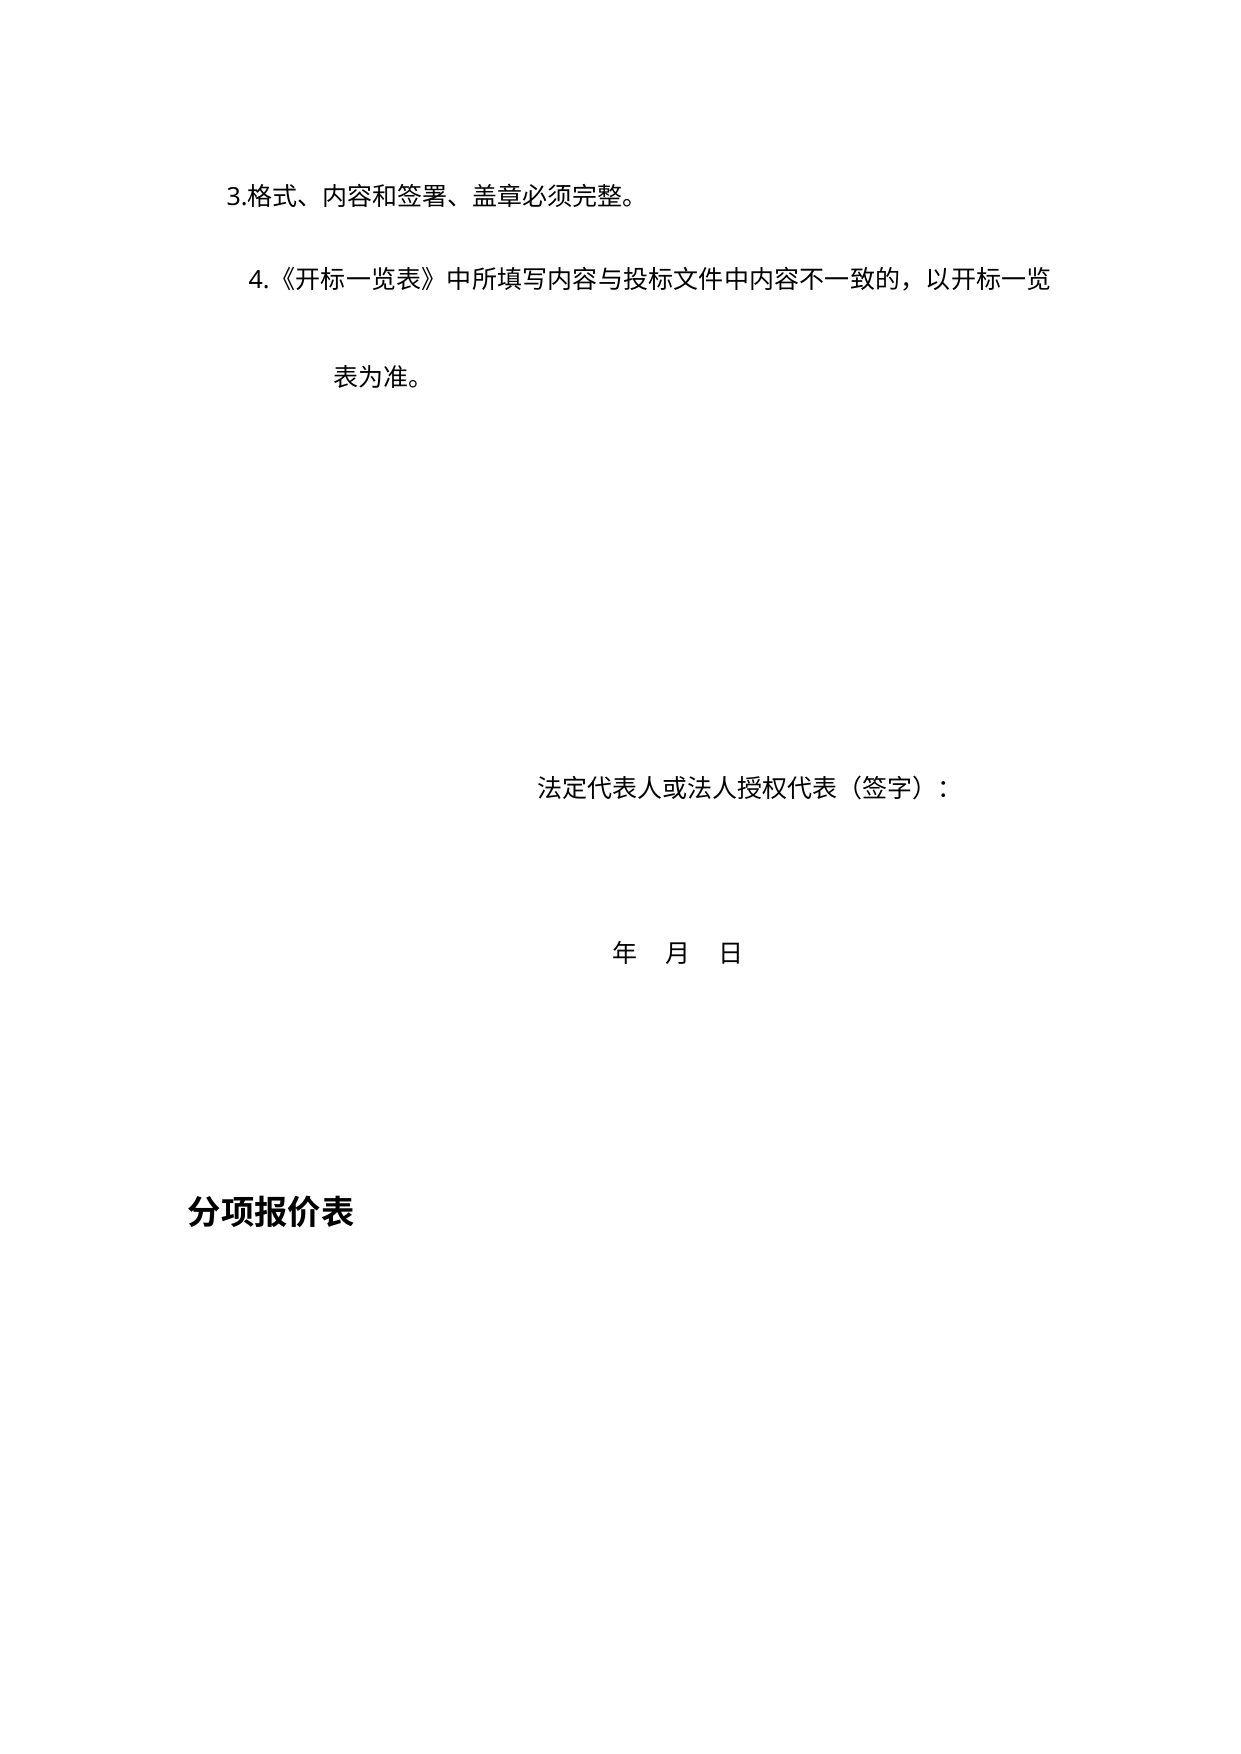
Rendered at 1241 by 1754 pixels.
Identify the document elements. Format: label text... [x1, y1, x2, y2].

text 法定代表人或法人授权代表（签字）： [187, 754, 1053, 819]
text 3.格式、内容和签署、盖章必须完整。 [187, 162, 1053, 227]
text 分项报价表 [187, 1177, 1053, 1242]
text 4.《开标一览表》中所填写内容与投标文件中内容不一致的，以开标一览表为准。 [208, 245, 1053, 408]
text 年 月 日 [187, 919, 1053, 984]
